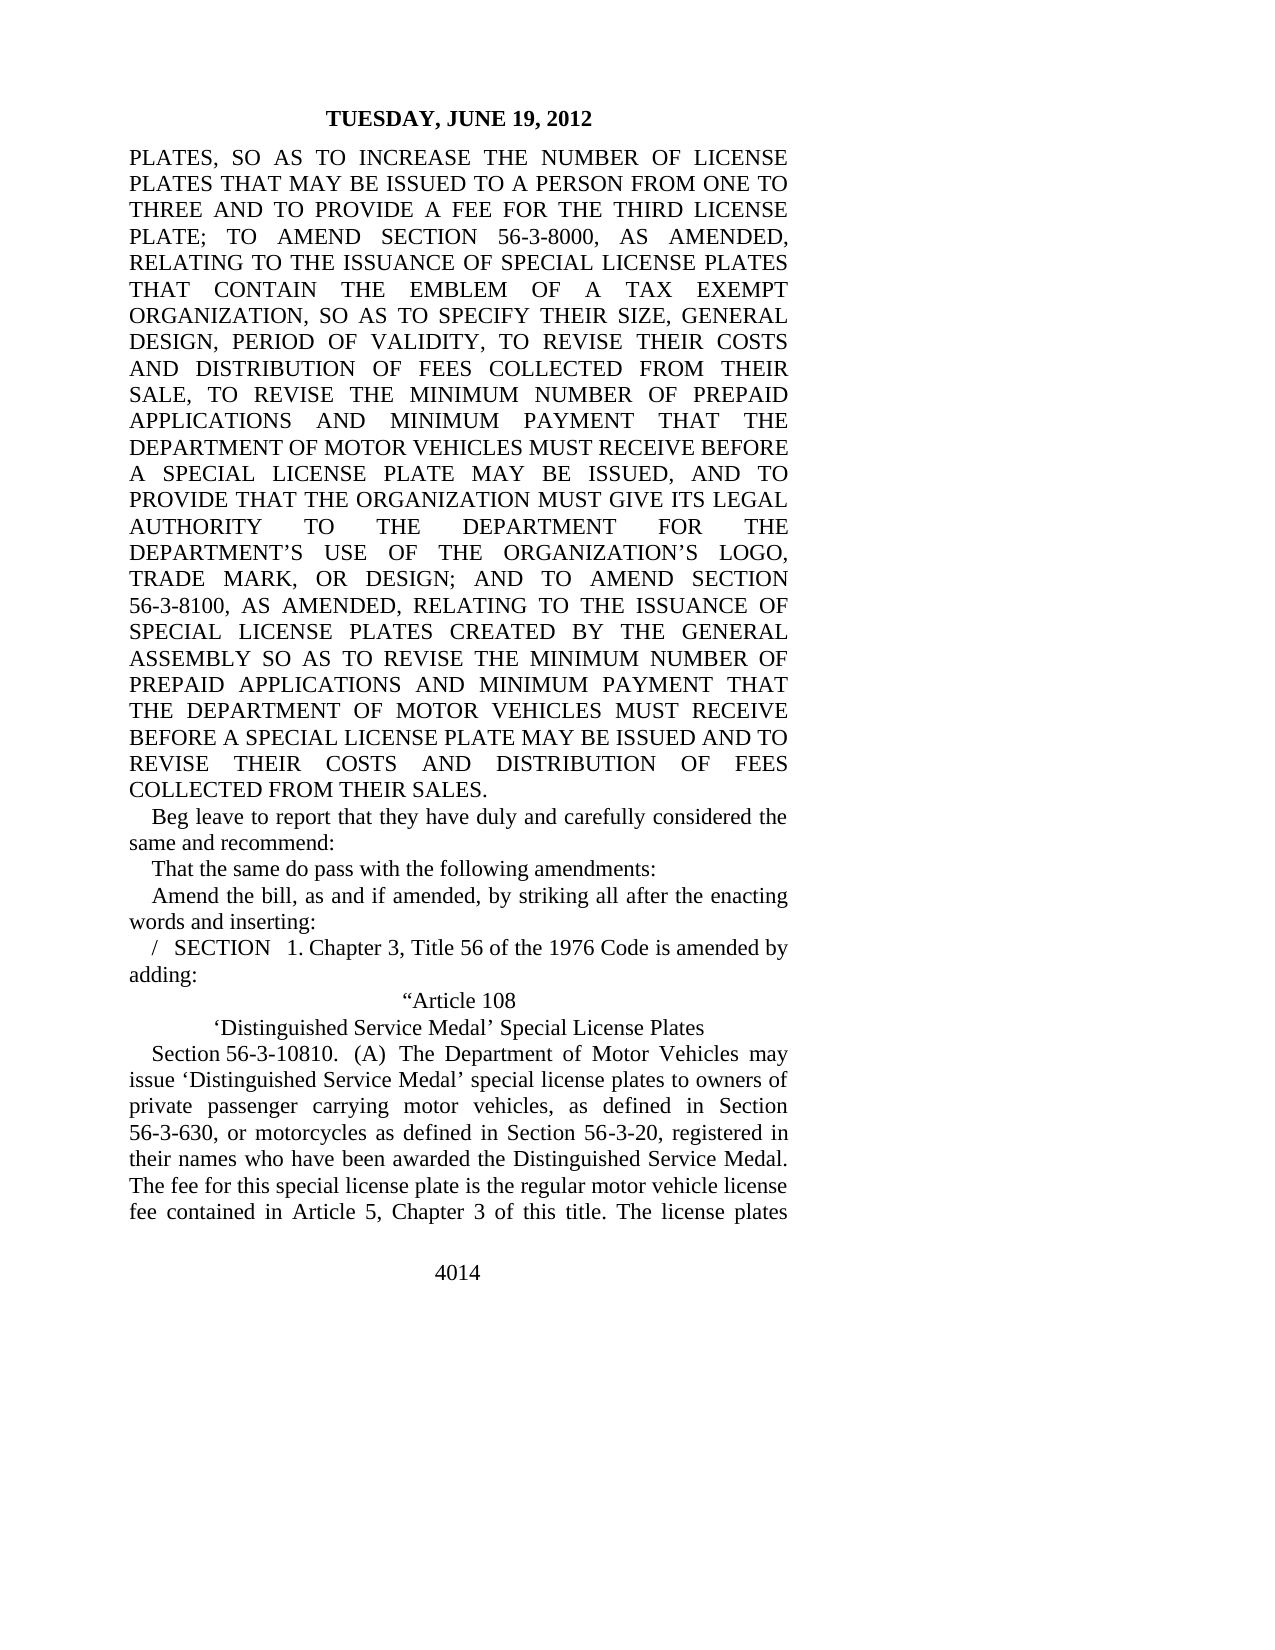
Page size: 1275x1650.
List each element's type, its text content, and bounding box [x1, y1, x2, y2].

text Beg leave to report that they have duly and carefully considered the same and recommend: [129, 803, 789, 855]
text “Article 108 [129, 987, 789, 1013]
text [129, 144, 789, 803]
text Amend the bill, as and if amended, by striking all after the enacting words and inserting: [129, 882, 789, 934]
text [129, 1040, 789, 1224]
text / SECTION 1. Chapter 3, Title 56 of the 1976 Code is amended by adding: [129, 934, 789, 987]
text That the same do pass with the following amendments: [129, 855, 789, 882]
text ‘Distinguished Service Medal’ Special License Plates [129, 1013, 789, 1040]
